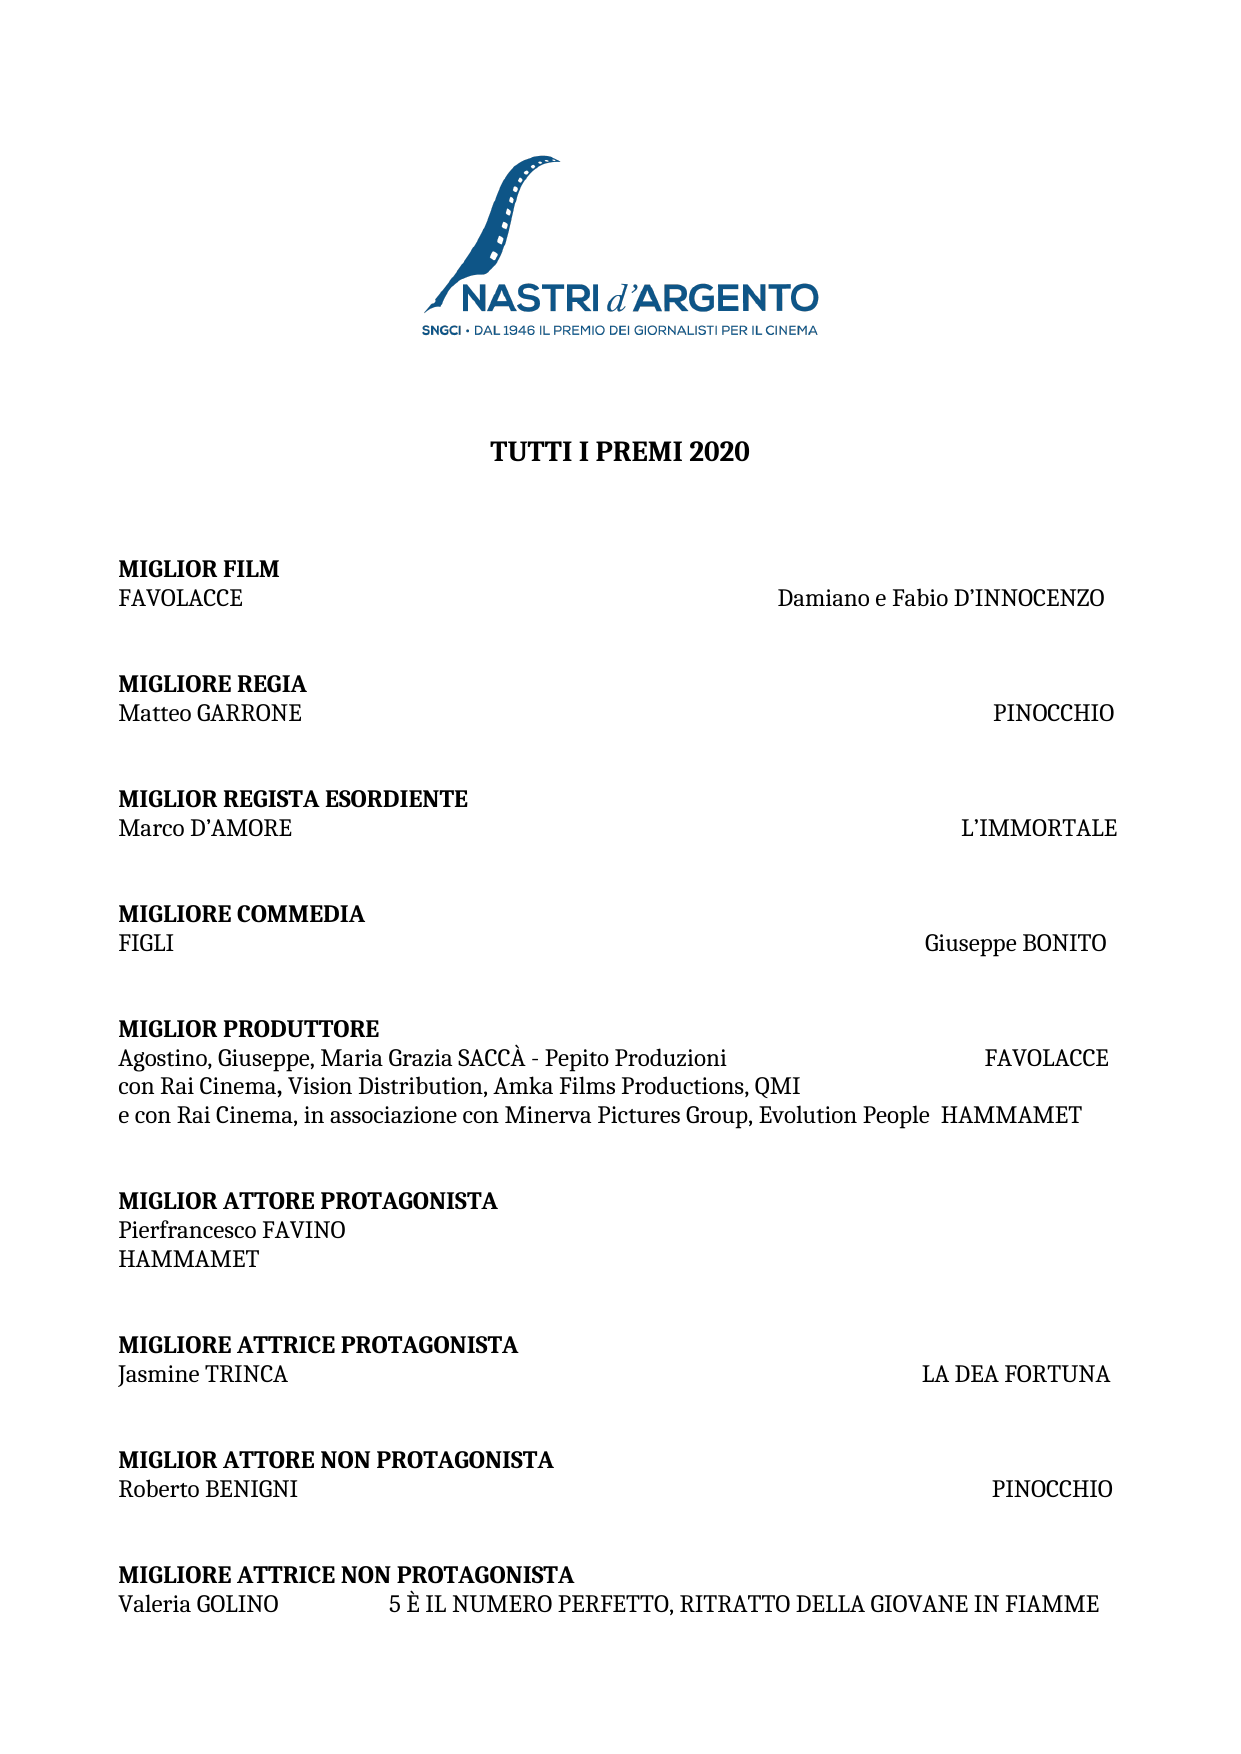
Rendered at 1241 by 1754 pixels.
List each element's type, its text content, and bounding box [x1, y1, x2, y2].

text MIGLIOR ATTORE PROTAGONISTA [118, 1187, 1122, 1216]
text con Rai Cinema, Vision Distribution, Amka Films Productions, QMI [118, 1072, 1122, 1101]
text Pierfrancesco FAVINO HAMMAMET [118, 1216, 1122, 1273]
text Matteo GARRONE PINOCCHIO [118, 698, 1122, 727]
text MIGLIOR REGISTA ESORDIENTE [118, 785, 1122, 813]
text MIGLIORE COMMEDIA [118, 900, 1122, 928]
text MIGLIORE ATTRICE NON PROTAGONISTA [118, 1561, 1122, 1590]
text MIGLIOR FILM [118, 555, 1122, 583]
text Jasmine TRINCA LA DEA FORTUNA [118, 1360, 1122, 1388]
text MIGLIOR ATTORE NON PROTAGONISTA [118, 1446, 1122, 1475]
text e con Rai Cinema, in associazione con Minerva Pictures Group, Evolution People HAMMAMET [118, 1101, 1122, 1130]
text MIGLIORE ATTRICE PROTAGONISTA [118, 1331, 1122, 1360]
picture [410, 147, 830, 344]
text FIGLI Giuseppe BONITO [118, 928, 1122, 957]
text MIGLIORE REGIA [118, 670, 1122, 698]
text Agostino, Giuseppe, Maria Grazia SACCÀ - Pepito Produzioni FAVOLACCE [118, 1043, 1122, 1072]
text Roberto BENIGNI PINOCCHIO [118, 1475, 1122, 1503]
text FAVOLACCE Damiano e Fabio D’INNOCENZO [118, 583, 1122, 612]
text Marco D’AMORE L’IMMORTALE [118, 813, 1122, 842]
text Valeria GOLINO 5 È IL NUMERO PERFETTO, RITRATTO DELLA GIOVANE IN FIAMME [118, 1590, 1122, 1618]
text MIGLIOR PRODUTTORE [118, 1015, 1122, 1043]
text TUTTI I PREMI 2020 [118, 435, 1122, 468]
